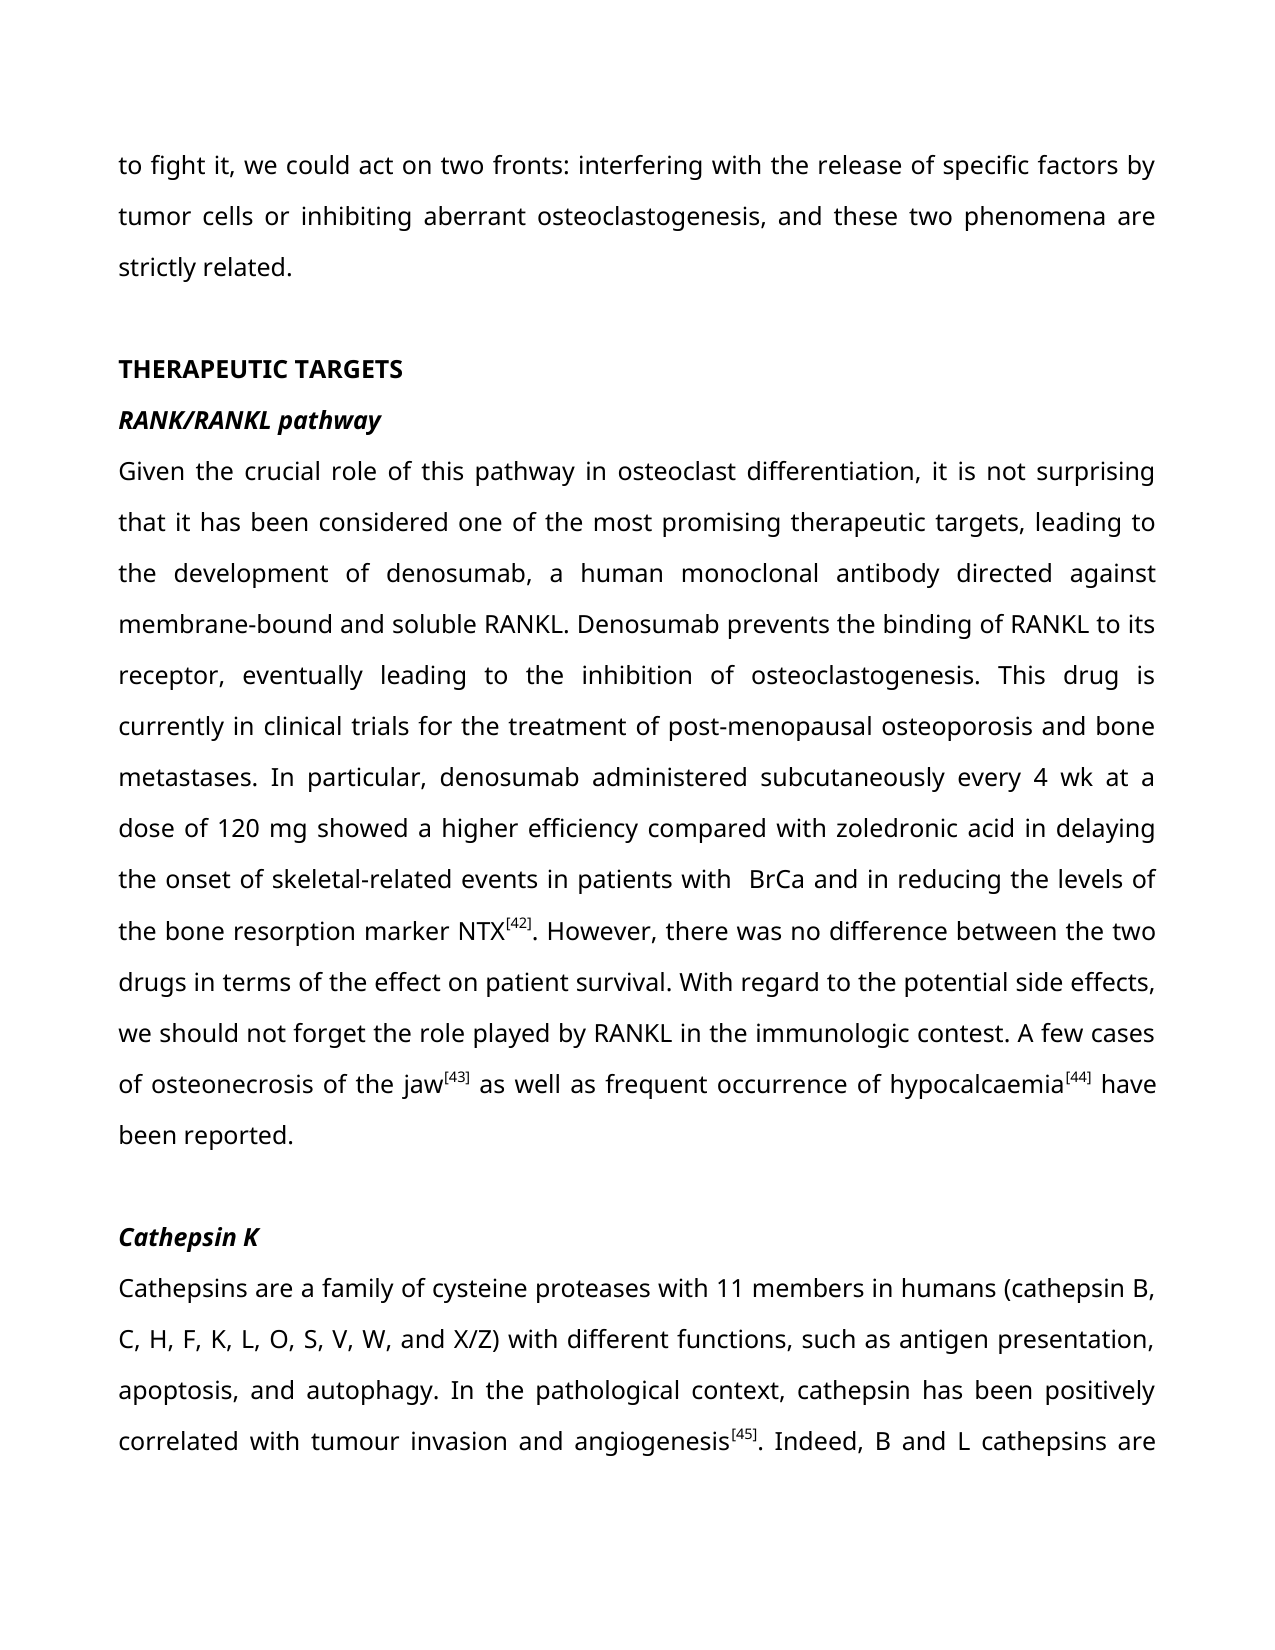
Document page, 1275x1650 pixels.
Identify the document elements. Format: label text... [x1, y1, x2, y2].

text Cathepsin K [118, 1219, 1157, 1253]
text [118, 148, 1157, 284]
text RANK/RANKL pathway [118, 403, 1157, 437]
text Given the crucial role of this pathway in osteoclast differentiation, it is not surprising that it has been considered one of the most promising therapeutic targets, leading to the development of denosumab, a human monoclonal antibody directed against membrane-bound and soluble RANKL. Denosumab prevents the binding of RANKL to its receptor, eventually leading to the inhibition of osteoclastogenesis. This drug is currently in clinical trials for the treatment of post-menopausal osteoporosis and bone metastases. In particular, denosumab administered subcutaneously every 4 wk at a dose of 120 mg showed a higher efficiency compared with zoledronic acid in delaying the onset of skeletal-related events in patients with BrCa and in reducing the levels of the bone resorption marker NTX[42]. However, there was no difference between the two drugs in terms of the effect on patient survival. With regard to the potential side effects, we should not forget the role played by RANKL in the immunologic contest. A few cases of osteonecrosis of the jaw[43] as well as frequent occurrence of hypocalcaemia[44] have been reported. [118, 454, 1157, 1151]
text THERAPEUTIC TARGETS [118, 352, 1157, 386]
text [118, 1271, 1157, 1458]
